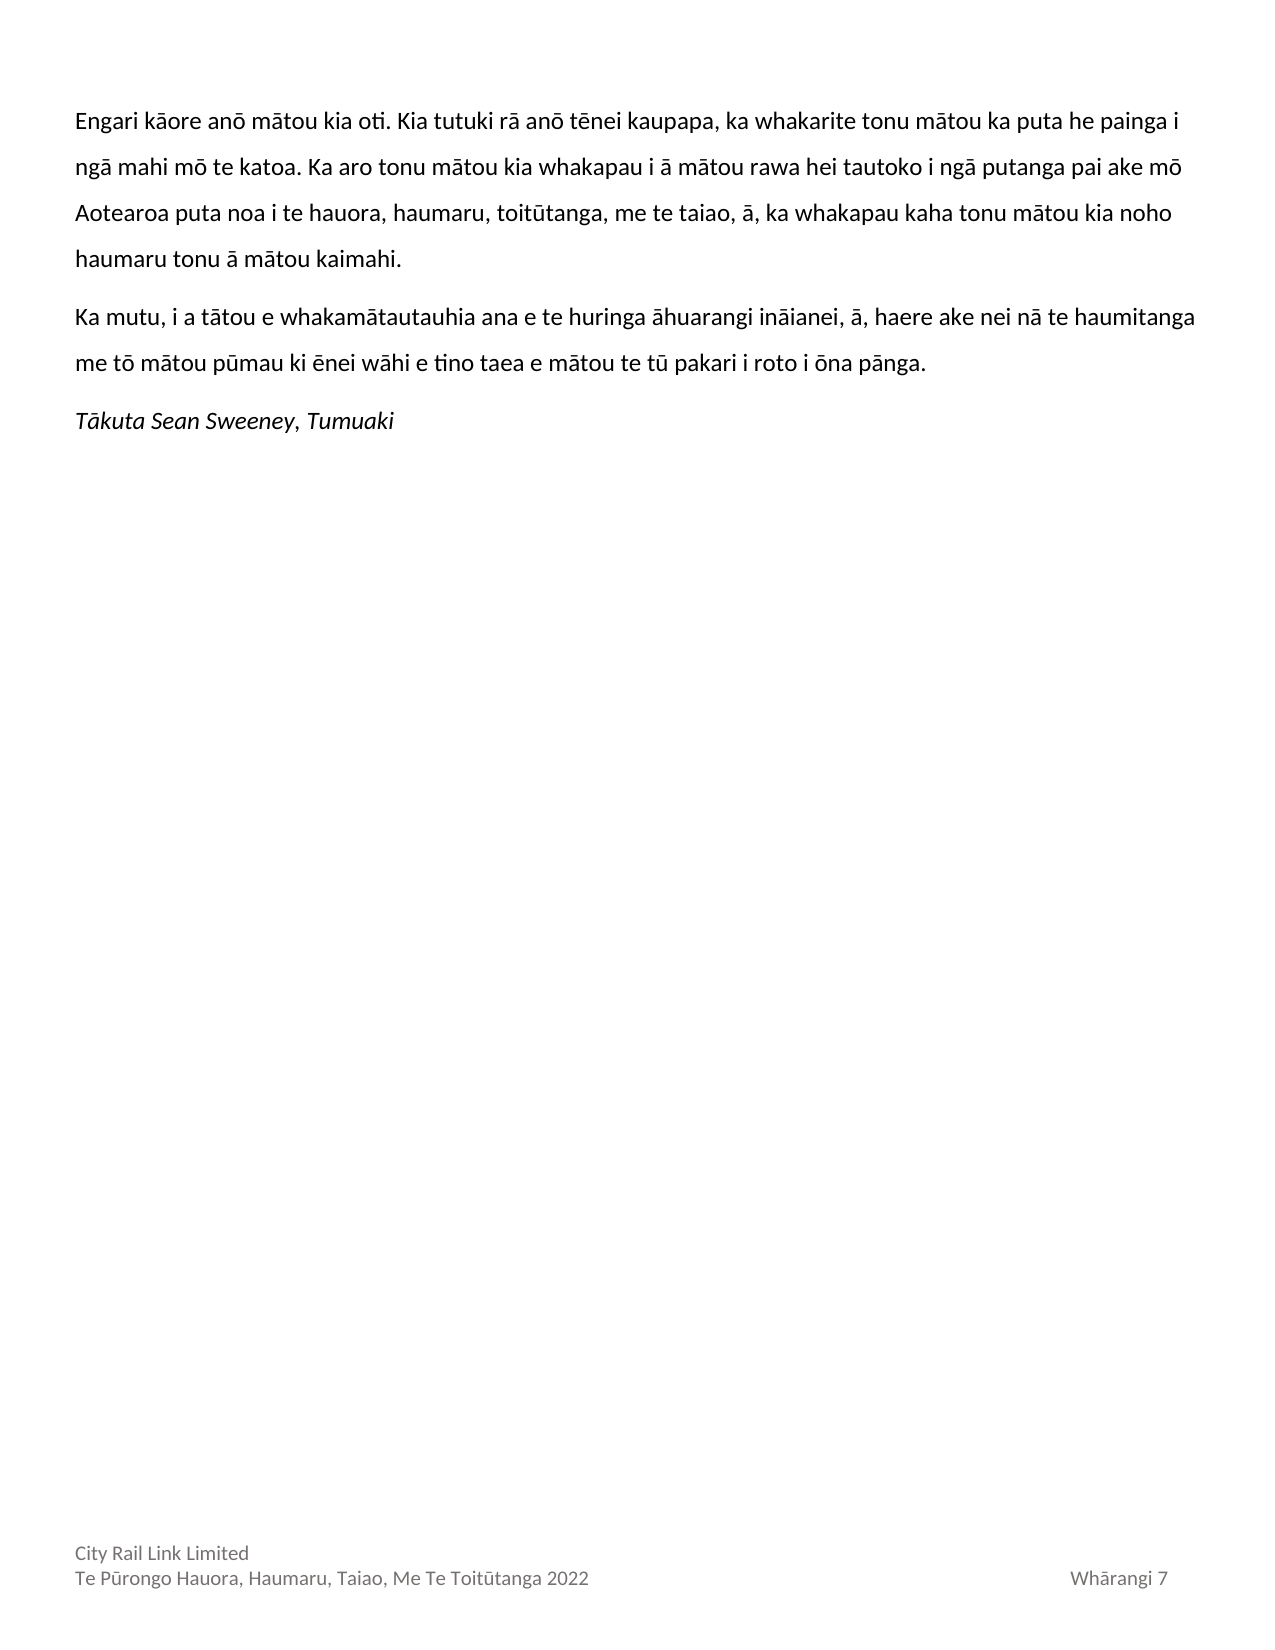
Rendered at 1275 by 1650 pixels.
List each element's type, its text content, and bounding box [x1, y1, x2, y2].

text Engari kāore anō mātou kia oti. Kia tutuki rā anō tēnei kaupapa, ka whakarite tonu mātou ka puta he painga i ngā mahi mō te katoa. Ka aro tonu mātou kia whakapau i ā mātou rawa hei tautoko i ngā putanga pai ake mō Aotearoa puta noa i te hauora, haumaru, toitūtanga, me te taiao, ā, ka whakapau kaha tonu mātou kia noho haumaru tonu ā mātou kaimahi. [75, 106, 1200, 273]
text Tākuta Sean Sweeney, Tumuaki [75, 405, 1200, 435]
text Ka mutu, i a tātou e whakamātautauhia ana e te huringa āhuarangi ināianei, ā, haere ake nei nā te haumitanga me tō mātou pūmau ki ēnei wāhi e tino taea e mātou te tū pakari i roto i ōna pānga. [75, 301, 1200, 377]
